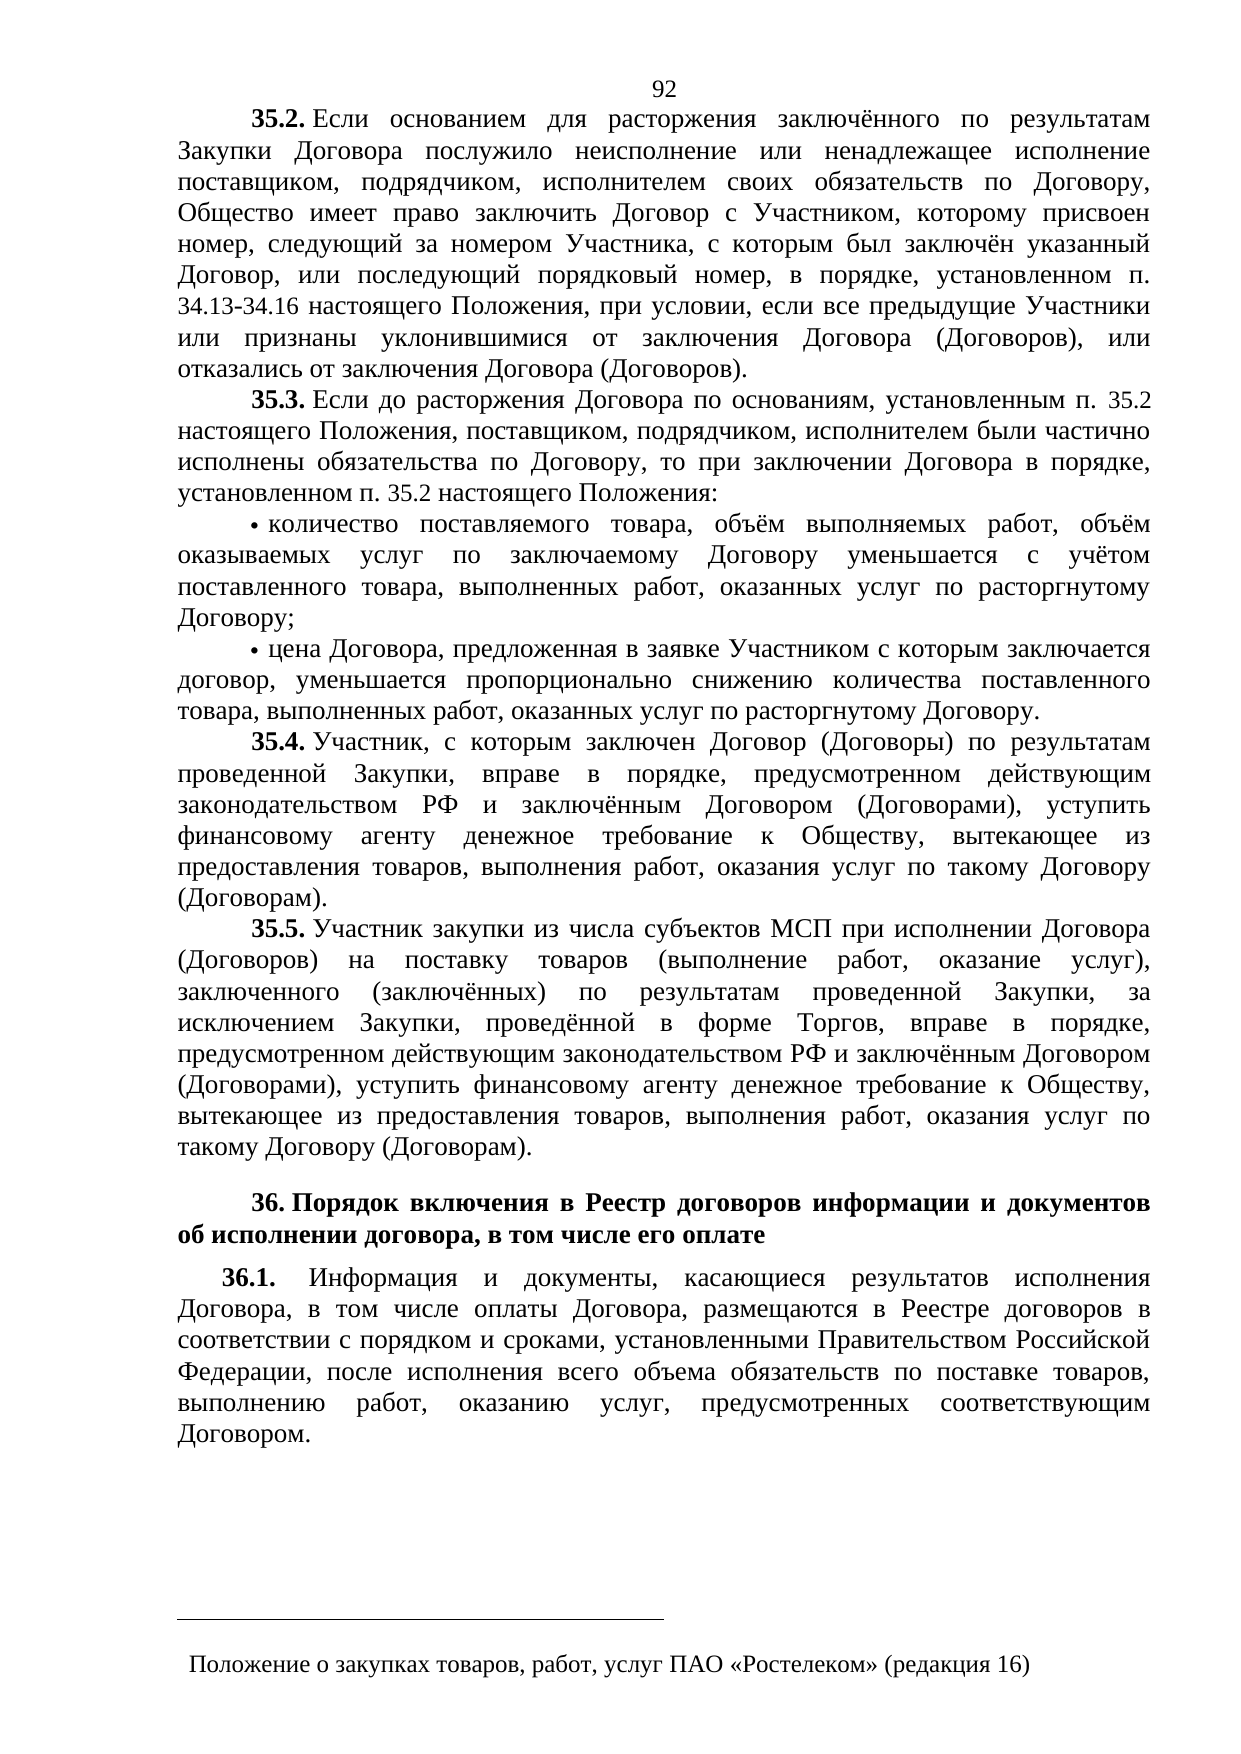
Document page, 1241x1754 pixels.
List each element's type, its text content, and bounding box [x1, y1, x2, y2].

list количество поставляемого товара, объём выполняемых работ, объём оказываемых услуг по заключаемому Договору уменьшается с учётом поставленного товара, выполненных работ, оказанных услуг по расторгнутому Договору; [177, 507, 1152, 632]
list Информация и документы, касающиеся результатов исполнения Договора, в том числе оплаты Договора, размещаются в Реестре договоров в соответствии с порядком и сроками, установленными Правительством Российской Федерации, после исполнения всего объема обязательств по поставке товаров, выполнению работ, оказанию услуг, предусмотренных соответствующим Договором. [177, 1261, 1152, 1448]
list Порядок включения в Реестр договоров информации и документов об исполнении договора, в том числе его оплате [177, 1187, 1152, 1249]
list Участник закупки из числа субъектов МСП при исполнении Договора (Договоров) на поставку товаров (выполнение работ, оказание услуг), заключенного (заключённых) по результатам проведенной Закупки, за исключением Закупки, проведённой в форме Торгов, вправе в порядке, предусмотренном действующим законодательством РФ и заключённым Договором (Договорами), уступить финансовому агенту денежное требование к Обществу, вытекающее из предоставления товаров, выполнения работ, оказания услуг по такому Договору (Договорам). [177, 912, 1152, 1162]
list Если до расторжения Договора по основаниям, установленным п. 35.2 настоящего Положения, поставщиком, подрядчиком, исполнителем были частично исполнены обязательства по Договору, то при заключении Договора в порядке, установленном п. 35.2 настоящего Положения: [177, 383, 1152, 507]
list цена Договора, предложенная в заявке Участником с которым заключается договор, уменьшается пропорционально снижению количества поставленного товара, выполненных работ, оказанных услуг по расторгнутому Договору. [177, 632, 1152, 726]
list Участник, с которым заключен Договор (Договоры) по результатам проведенной Закупки, вправе в порядке, предусмотренном действующим законодательством РФ и заключённым Договором (Договорами), уступить финансовому агенту денежное требование к Обществу, вытекающее из предоставления товаров, выполнения работ, оказания услуг по такому Договору (Договорам). [177, 726, 1152, 912]
list Если основанием для расторжения заключённого по результатам Закупки Договора послужило неисполнение или ненадлежащее исполнение поставщиком, подрядчиком, исполнителем своих обязательств по Договору, Общество имеет право заключить Договор с Участником, которому присвоен номер, следующий за номером Участника, с которым был заключён указанный Договор, или последующий порядковый номер, в порядке, установленном п. 34.13-34.16 настоящего Положения, при условии, если все предыдущие Участники или признаны уклонившимися от заключения Договора (Договоров), или отказались от заключения Договора (Договоров). [177, 103, 1152, 383]
